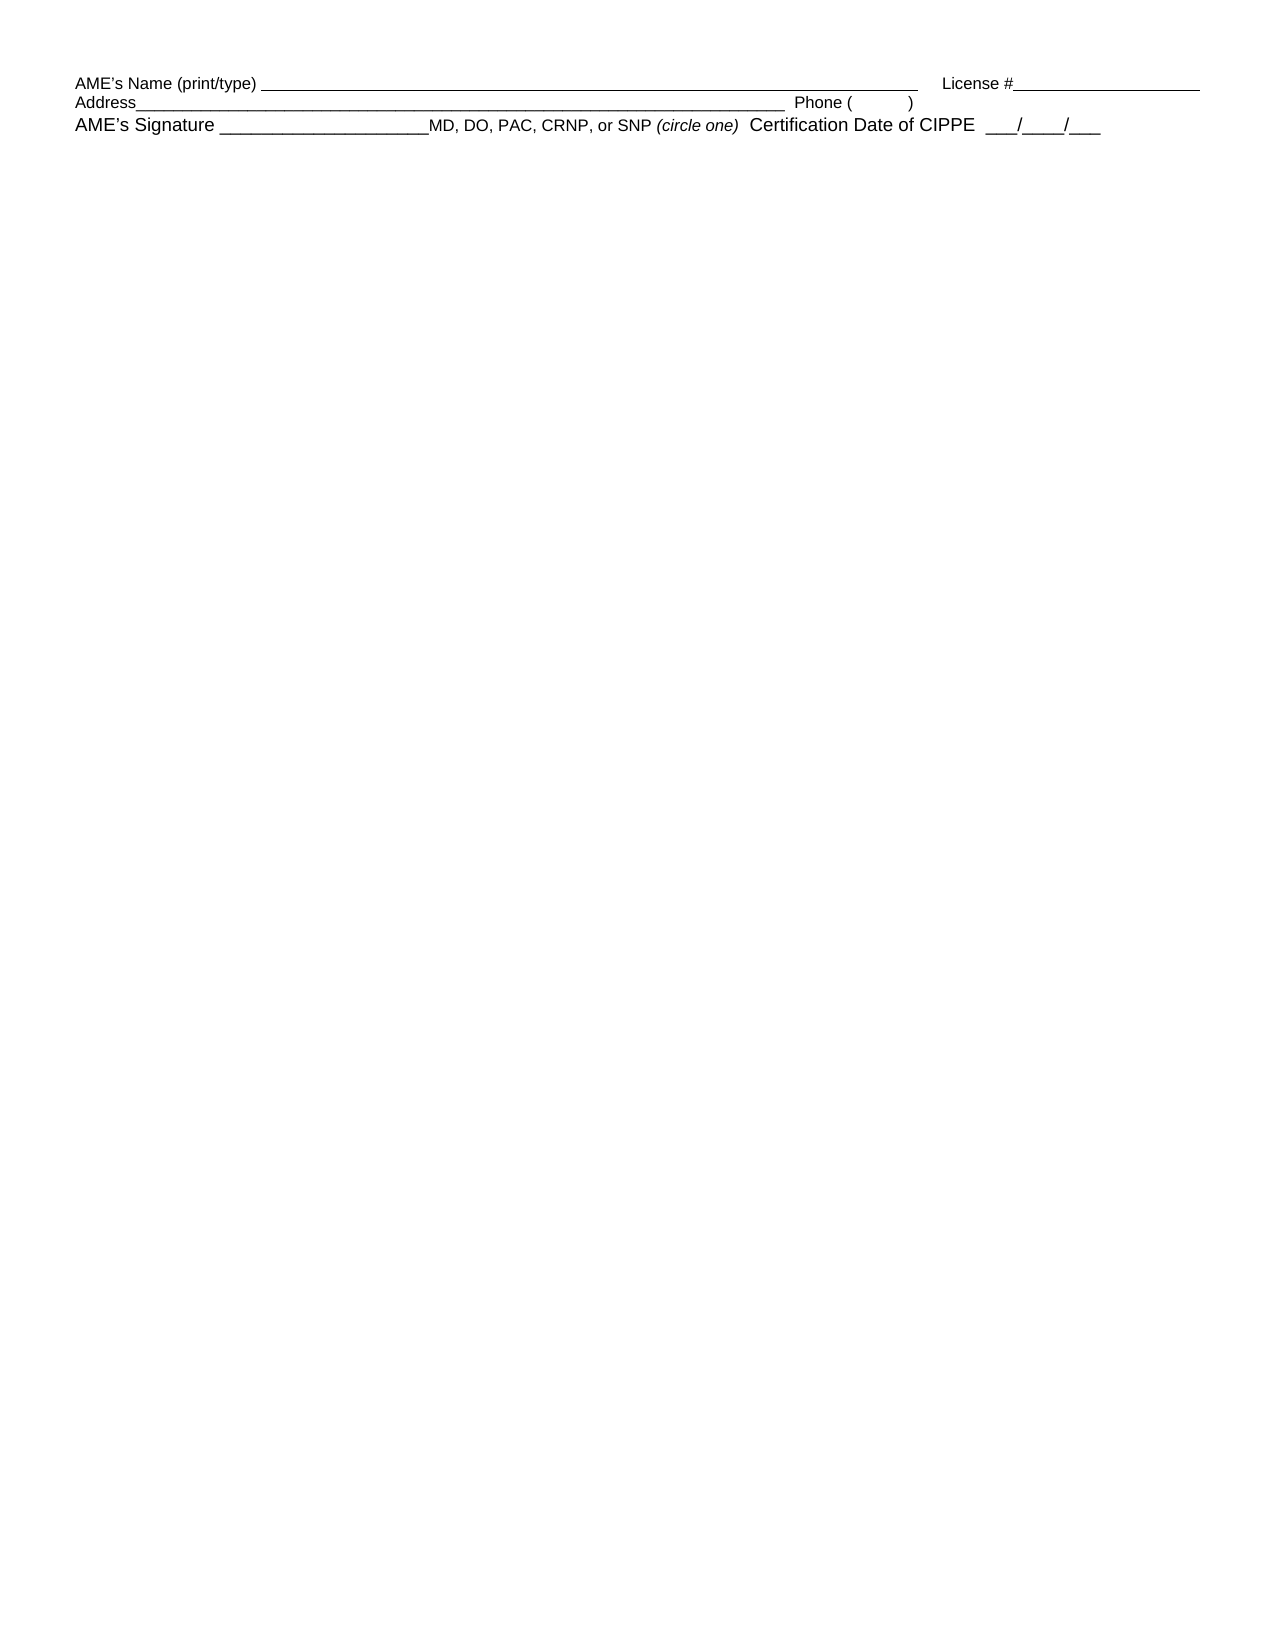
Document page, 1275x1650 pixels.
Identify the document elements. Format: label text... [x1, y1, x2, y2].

text AME’s Name (print/type) License # Address______________________________________________________________________ Phone ( ) AME’s Signature ____________________MD, DO, PAC, CRNP, or SNP (circle one) Certification Date of CIPPE ___/____/___ [75, 74, 1200, 136]
